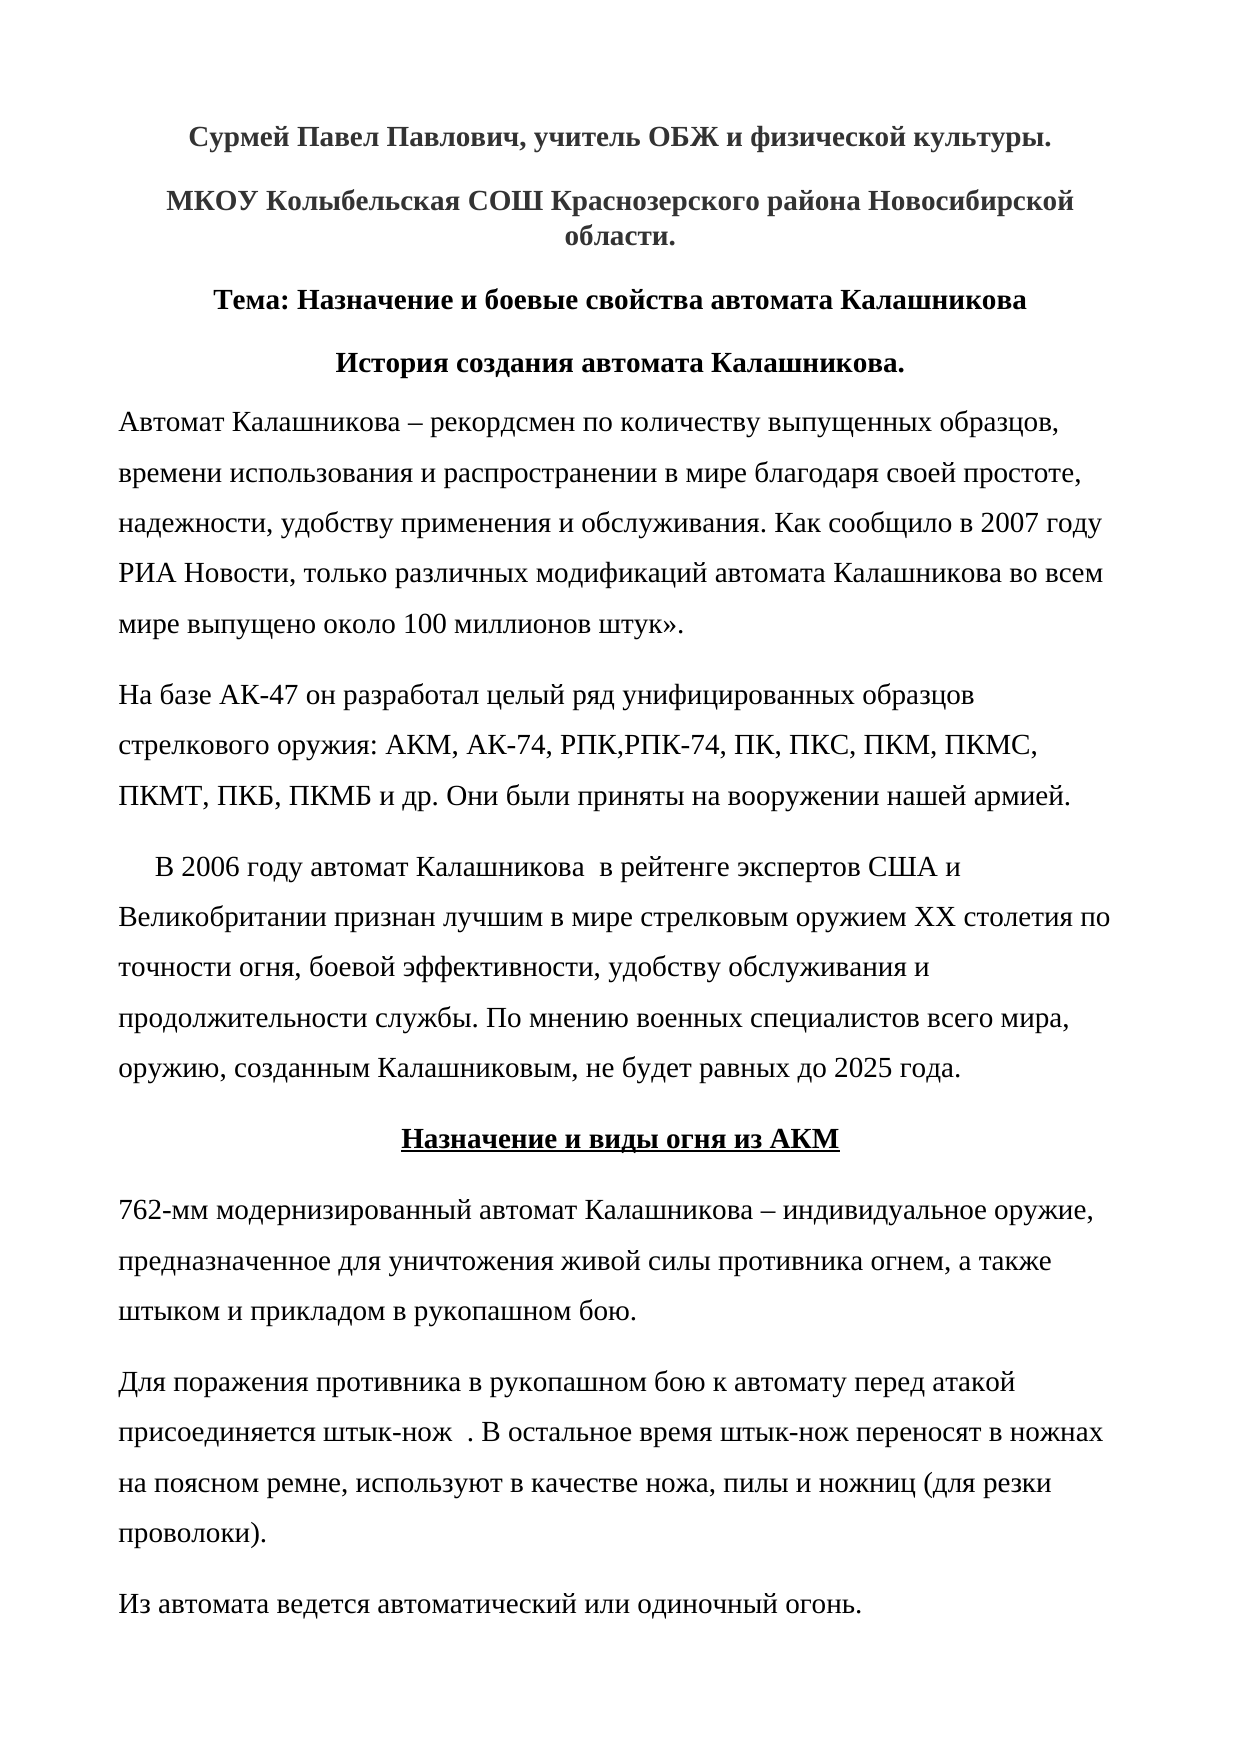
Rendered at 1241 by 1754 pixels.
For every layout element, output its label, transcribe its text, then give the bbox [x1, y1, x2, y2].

text Назначение и виды огня из АКМ [118, 1121, 1122, 1155]
text Тема: Назначение и боевые свойства автомата Калашникова [118, 281, 1122, 316]
text В 2006 году автомат Калашникова в рейтенге экспертов США и Великобритании признан лучшим в мире стрелковым оружием ХХ столетия по точности огня, боевой эффективности, удобству обслуживания и продолжительности службы. По мнению военных специалистов всего мира, оружию, созданным Калашниковым, не будет равных до 2025 года. [118, 849, 1122, 1083]
text 762-мм модернизированный автомат Калашникова – индивидуальное оружие, предназначенное для уничтожения живой силы противника огнем, а также штыком и прикладом в рукопашном бою. [118, 1192, 1122, 1326]
text МКОУ Колыбельская СОШ Краснозерского района Новосибирской области. [118, 182, 1122, 252]
text Автомат Калашникова – рекордсмен по количеству выпущенных образцов, времени использования и распространении в мире благодаря своей простоте, надежности, удобству применения и обслуживания. Как сообщило в 2007 году РИА Новости, только различных модификаций автомата Калашникова во всем мире выпущено около 100 миллионов штук». [118, 404, 1122, 639]
text Из автомата ведется автоматический или одиночный огонь. [118, 1586, 1122, 1620]
text История создания автомата Калашникова. [118, 345, 1122, 379]
text Для поражения противника в рукопашном бою к автомату перед атакой присоединяется штык-нож . В остальное время штык-нож переносят в ножнах на поясном ремне, используют в качестве ножа, пилы и ножниц (для резки проволоки). [118, 1364, 1122, 1548]
text На базе АК-47 он разработал целый ряд унифицированных образцов стрелкового оружия: АКМ, АК-74, РПК,РПК-74, ПК, ПКС, ПКМ, ПКМС, ПКМТ, ПКБ, ПКМБ и др. Они были приняты на вооружении нашей армией. [118, 677, 1122, 811]
text Сурмей Павел Павлович, учитель ОБЖ и физической культуры. [118, 118, 1122, 153]
